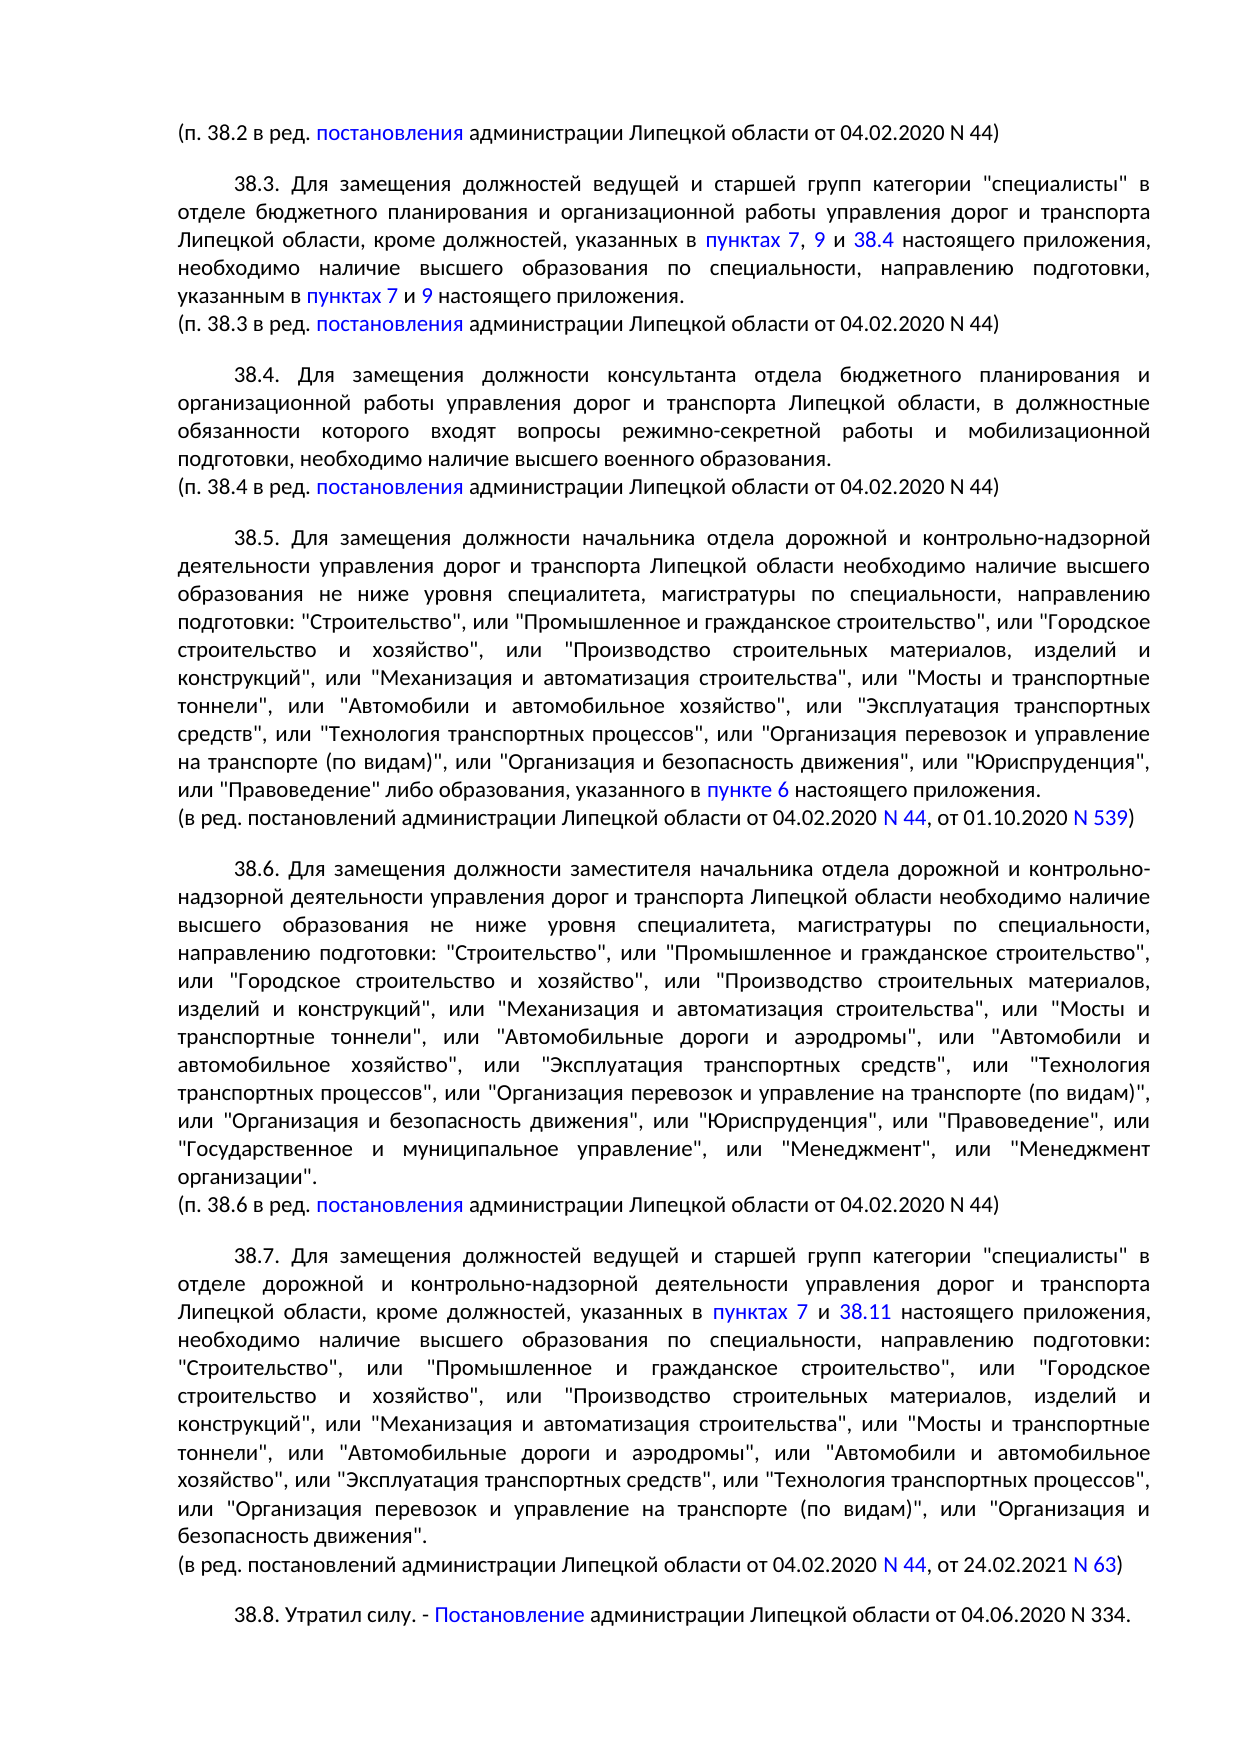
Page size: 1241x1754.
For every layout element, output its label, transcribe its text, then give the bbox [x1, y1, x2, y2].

text 38.7. Для замещения должностей ведущей и старшей групп категории "специалисты" в отделе дорожной и контрольно-надзорной деятельности управления дорог и транспорта Липецкой области, кроме должностей, указанных в пунктах 7 и 38.11 настоящего приложения, необходимо наличие высшего образования по специальности, направлению подготовки: "Строительство", или "Промышленное и гражданское строительство", или "Городское строительство и хозяйство", или "Производство строительных материалов, изделий и конструкций", или "Механизация и автоматизация строительства", или "Мосты и транспортные тоннели", или "Автомобильные дороги и аэродромы", или "Автомобили и автомобильное хозяйство", или "Эксплуатация транспортных средств", или "Технология транспортных процессов", или "Организация перевозок и управление на транспорте (по видам)", или "Организация и безопасность движения". [177, 1241, 1152, 1550]
text (в ред. постановлений администрации Липецкой области от 04.02.2020 N 44, от 01.10.2020 N 539) [177, 803, 1152, 831]
text (п. 38.4 в ред. постановления администрации Липецкой области от 04.02.2020 N 44) [177, 472, 1152, 500]
text 38.8. Утратил силу. - Постановление администрации Липецкой области от 04.06.2020 N 334. [177, 1601, 1152, 1629]
text 38.4. Для замещения должности консультанта отдела бюджетного планирования и организационной работы управления дорог и транспорта Липецкой области, в должностные обязанности которого входят вопросы режимно-секретной работы и мобилизационной подготовки, необходимо наличие высшего военного образования. [177, 360, 1152, 472]
text 38.6. Для замещения должности заместителя начальника отдела дорожной и контрольно-надзорной деятельности управления дорог и транспорта Липецкой области необходимо наличие высшего образования не ниже уровня специалитета, магистратуры по специальности, направлению подготовки: "Строительство", или "Промышленное и гражданское строительство", или "Городское строительство и хозяйство", или "Производство строительных материалов, изделий и конструкций", или "Механизация и автоматизация строительства", или "Мосты и транспортные тоннели", или "Автомобильные дороги и аэродромы", или "Автомобили и автомобильное хозяйство", или "Эксплуатация транспортных средств", или "Технология транспортных процессов", или "Организация перевозок и управление на транспорте (по видам)", или "Организация и безопасность движения", или "Юриспруденция", или "Правоведение", или "Государственное и муниципальное управление", или "Менеджмент", или "Менеджмент организации". [177, 854, 1152, 1191]
text (п. 38.6 в ред. постановления администрации Липецкой области от 04.02.2020 N 44) [177, 1191, 1152, 1218]
text 38.3. Для замещения должностей ведущей и старшей групп категории "специалисты" в отделе бюджетного планирования и организационной работы управления дорог и транспорта Липецкой области, кроме должностей, указанных в пунктах 7, 9 и 38.4 настоящего приложения, необходимо наличие высшего образования по специальности, направлению подготовки, указанным в пунктах 7 и 9 настоящего приложения. [177, 169, 1152, 309]
text (в ред. постановлений администрации Липецкой области от 04.02.2020 N 44, от 24.02.2021 N 63) [177, 1550, 1152, 1578]
text (п. 38.3 в ред. постановления администрации Липецкой области от 04.02.2020 N 44) [177, 309, 1152, 337]
text (п. 38.2 в ред. постановления администрации Липецкой области от 04.02.2020 N 44) [177, 118, 1152, 146]
text 38.5. Для замещения должности начальника отдела дорожной и контрольно-надзорной деятельности управления дорог и транспорта Липецкой области необходимо наличие высшего образования не ниже уровня специалитета, магистратуры по специальности, направлению подготовки: "Строительство", или "Промышленное и гражданское строительство", или "Городское строительство и хозяйство", или "Производство строительных материалов, изделий и конструкций", или "Механизация и автоматизация строительства", или "Мосты и транспортные тоннели", или "Автомобили и автомобильное хозяйство", или "Эксплуатация транспортных средств", или "Технология транспортных процессов", или "Организация перевозок и управление на транспорте (по видам)", или "Организация и безопасность движения", или "Юриспруденция", или "Правоведение" либо образования, указанного в пункте 6 настоящего приложения. [177, 523, 1152, 803]
